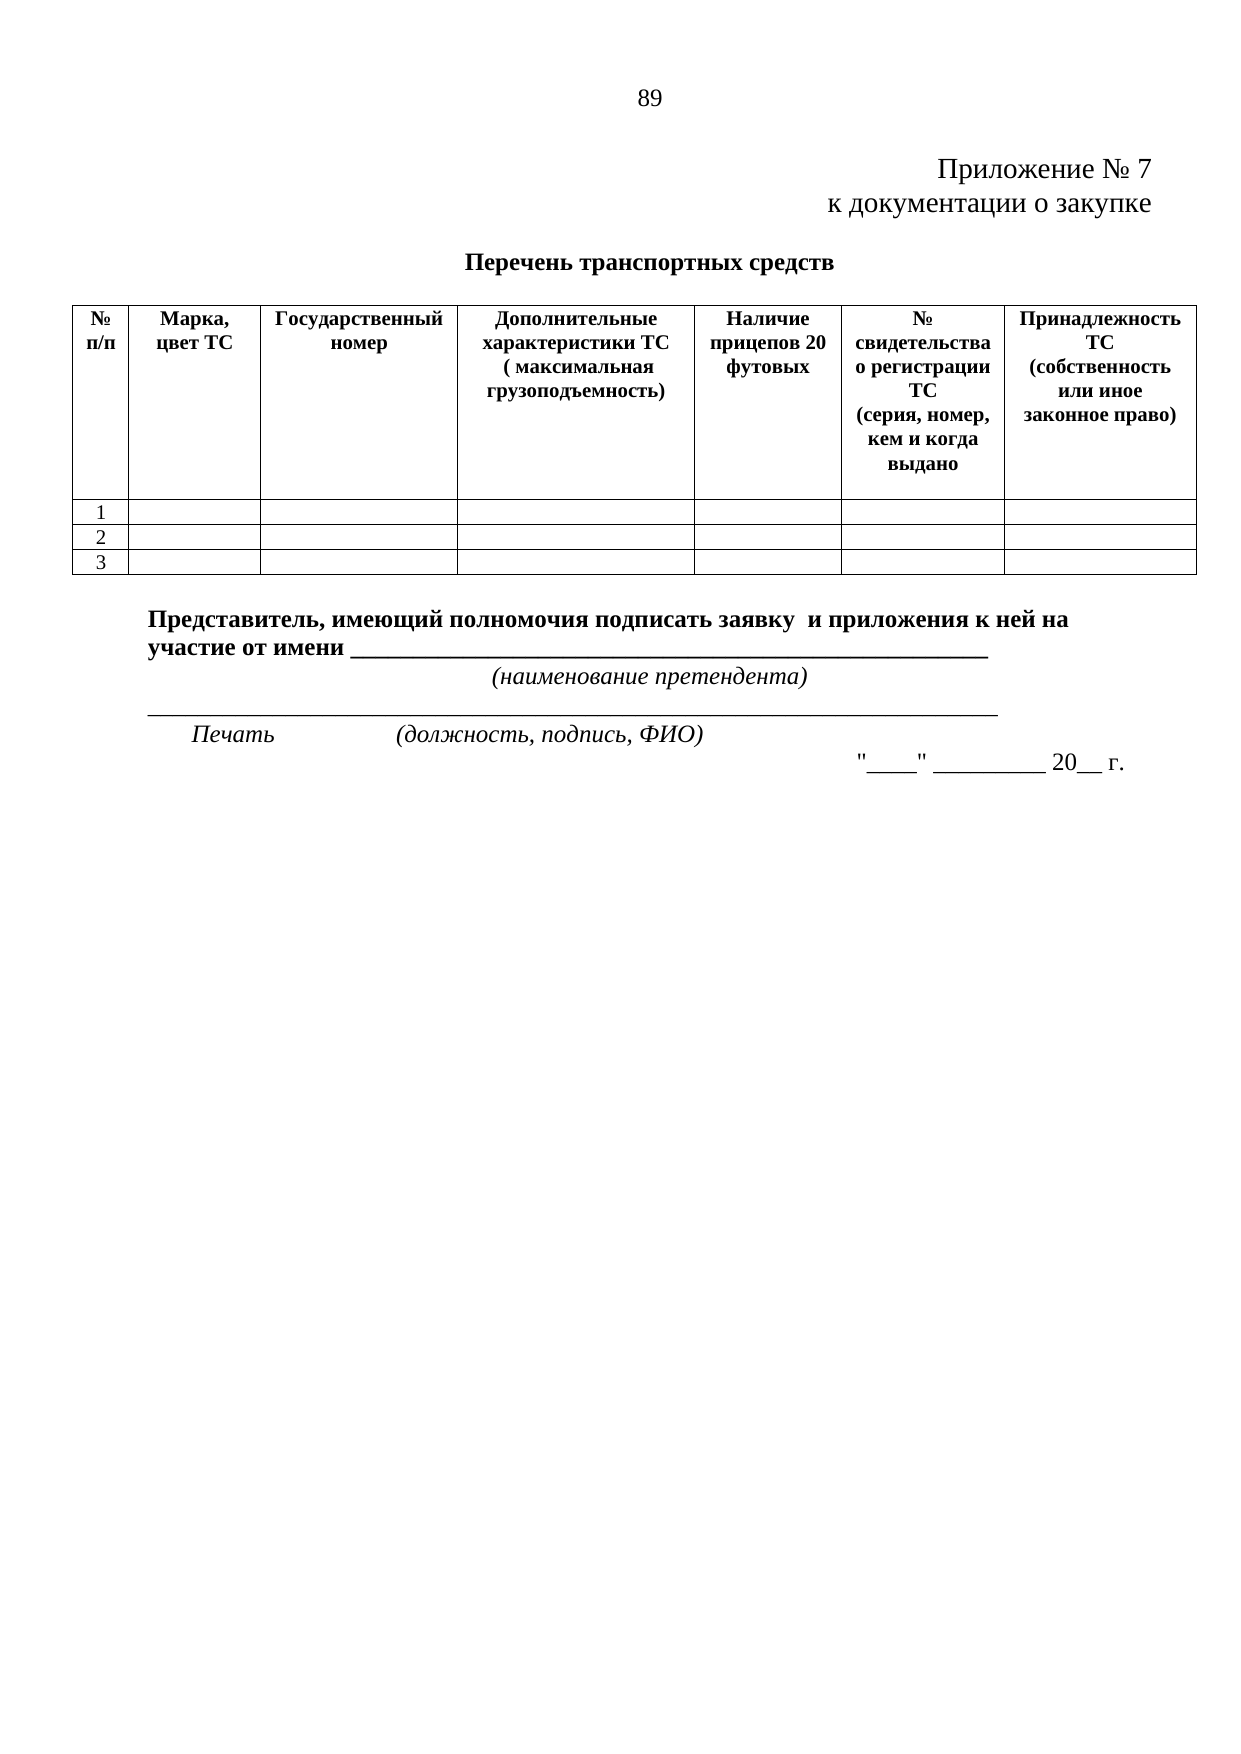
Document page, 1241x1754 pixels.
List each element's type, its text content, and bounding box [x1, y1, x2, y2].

table_cell [458, 550, 694, 574]
table_cell [129, 550, 260, 574]
table_cell [1005, 500, 1196, 524]
table_cell [695, 525, 841, 549]
table_cell [129, 500, 260, 524]
table_cell [458, 525, 694, 549]
list Представитель, имеющий полномочия подписать заявку и приложения к ней на участие от имени ___________________________________________________ [148, 604, 1152, 661]
table_cell 2 [73, 525, 128, 549]
table_cell [129, 525, 260, 549]
table_header Государственный номер [261, 306, 457, 498]
table_header № п/п [73, 306, 128, 498]
table_cell [842, 550, 1004, 574]
table_cell [842, 500, 1004, 524]
text ____________________________________________________________________ [148, 690, 1152, 719]
table_header Принадлежность ТС (собственность или иное законное право) [1005, 306, 1196, 498]
table_cell [695, 550, 841, 574]
table_header № свидетельства о регистрации ТС (серия, номер, кем и когда выдано [842, 306, 1004, 498]
table_header Дополнительные характеристики ТС ( максимальная грузоподъемность) [458, 306, 694, 498]
text Приложение № 7 к документации о закупке [148, 152, 1152, 219]
table_cell [261, 500, 457, 524]
table_cell [842, 525, 1004, 549]
table_cell [1005, 550, 1196, 574]
table_header Наличие прицепов 20 футовых [695, 306, 841, 498]
table_cell [695, 500, 841, 524]
text (наименование претендента) [148, 661, 1152, 690]
text Печать (должность, подпись, ФИО) [148, 719, 1152, 747]
text "____" _________ 20__ г. [811, 747, 1152, 776]
table_cell 3 [73, 550, 128, 574]
table_cell [261, 550, 457, 574]
table_cell [458, 500, 694, 524]
table_cell [1005, 525, 1196, 549]
table_header Марка, цвет ТС [129, 306, 260, 498]
text Перечень транспортных средств [148, 247, 1152, 276]
table_cell 1 [73, 500, 128, 524]
table_cell [261, 525, 457, 549]
